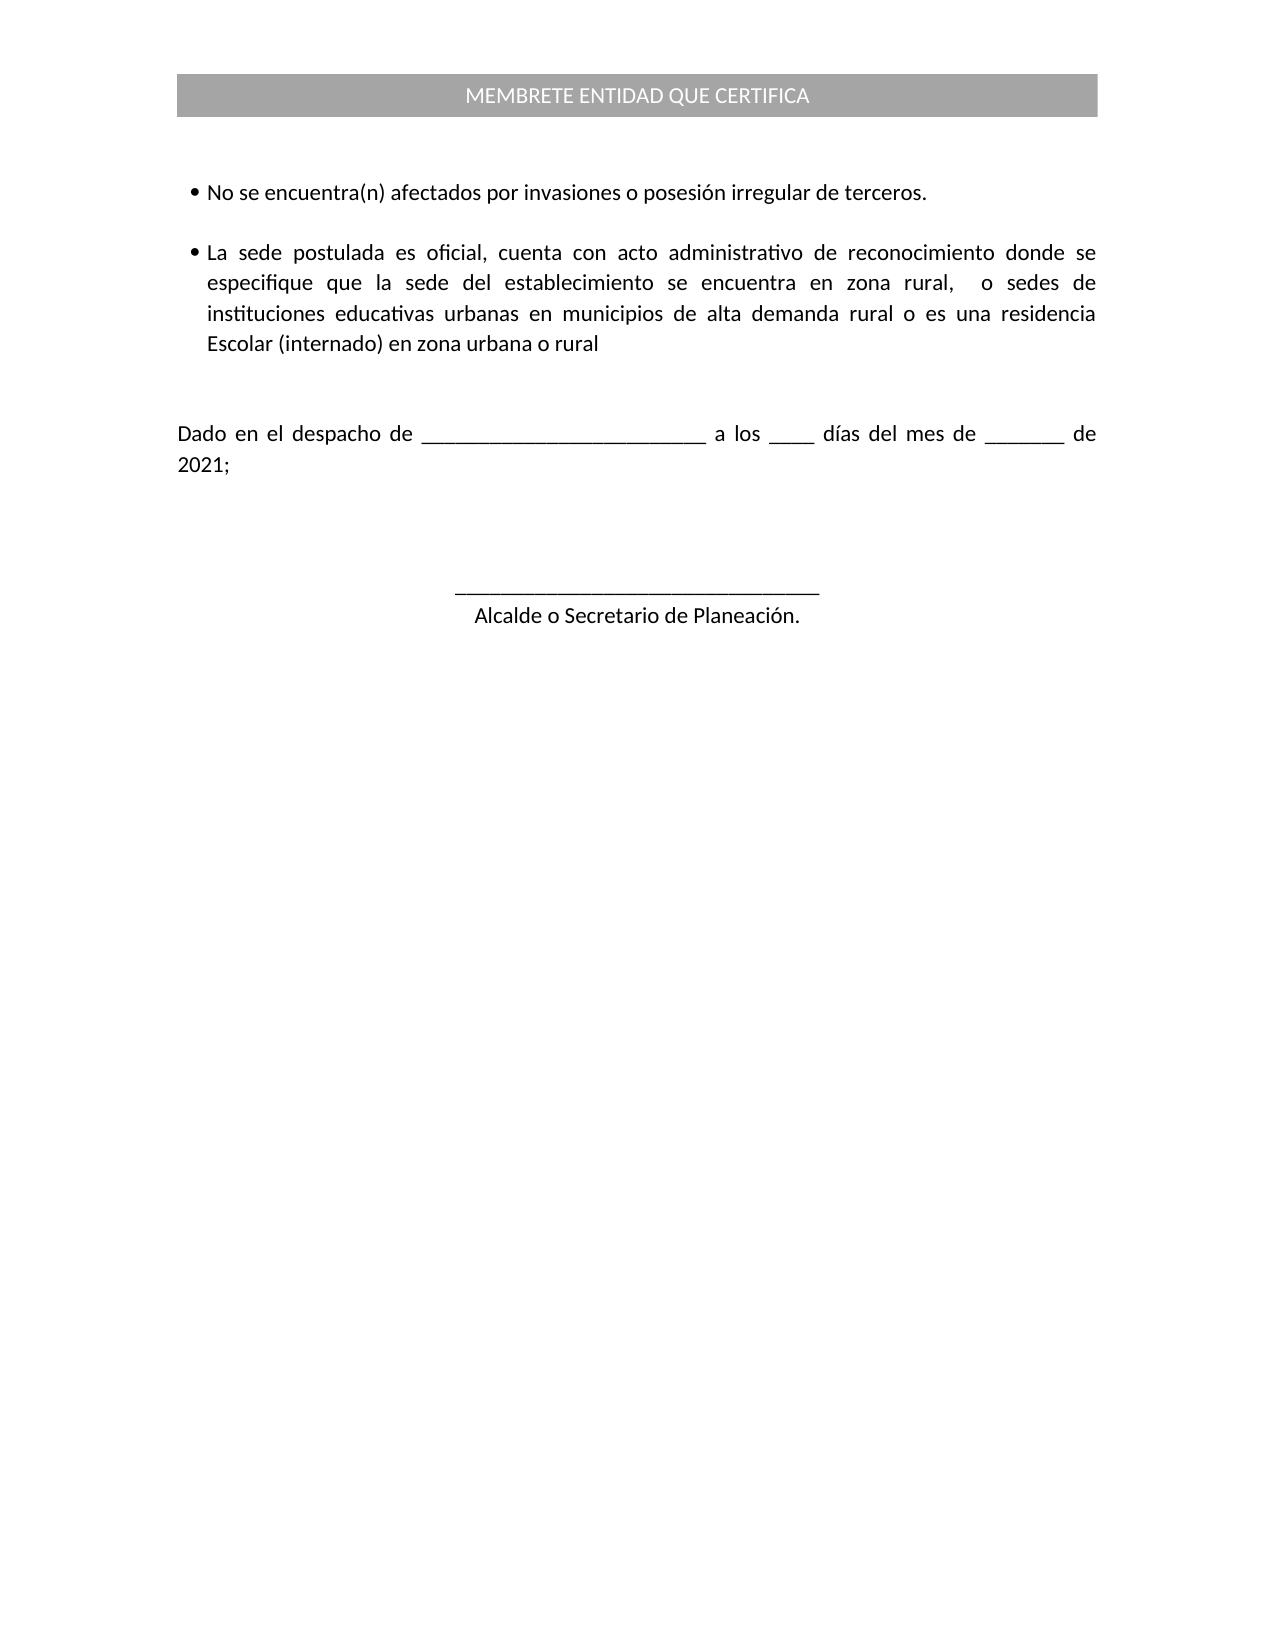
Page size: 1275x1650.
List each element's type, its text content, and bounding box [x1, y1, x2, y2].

text Dado en el despacho de _________________________ a los ____ días del mes de _______ de 2021; [177, 419, 1098, 478]
list No se encuentra(n) afectados por invasiones o posesión irregular de terceros. [191, 178, 1098, 206]
text ________________________________ [177, 571, 1098, 599]
list La sede postulada es oficial, cuenta con acto administrativo de reconocimiento donde se especifique que la sede del establecimiento se encuentra en zona rural, o sedes de instituciones educativas urbanas en municipios de alta demanda rural o es una residencia Escolar (internado) en zona urbana o rural [191, 238, 1098, 357]
text Alcalde o Secretario de Planeación. [177, 601, 1098, 629]
